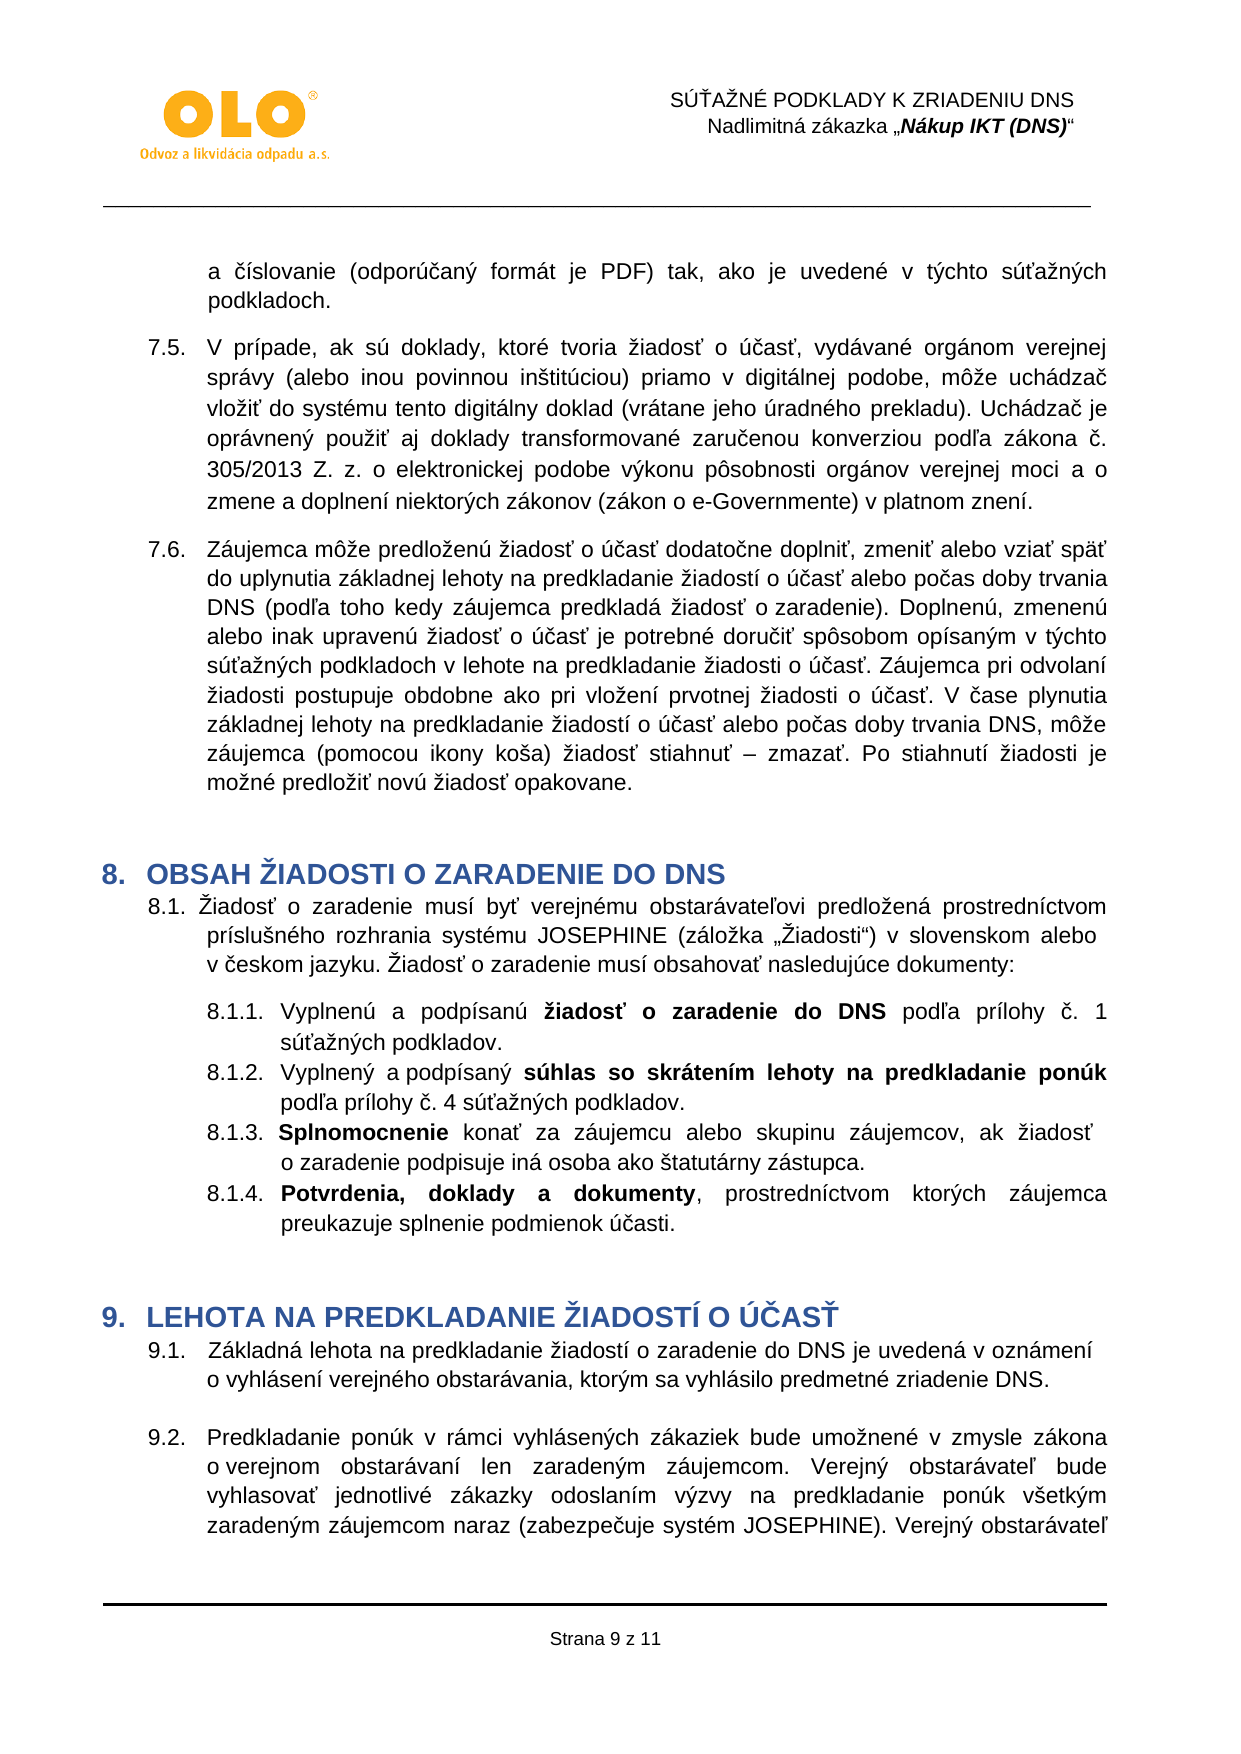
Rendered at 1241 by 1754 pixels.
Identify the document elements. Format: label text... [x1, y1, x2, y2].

text 8.1.1. Vyplnenú a podpísanú žiadosť o zaradenie do DNS podľa prílohy č. 1 súťažných podkladov. [207, 998, 1107, 1055]
text 8.1. Žiadosť o zaradenie musí byť verejnému obstarávateľovi predložená prostredníctvom príslušného rozhrania systému JOSEPHINE (záložka „Žiadosti“) v slovenskom alebo v českom jazyku. Žiadosť o zaradenie musí obsahovať nasledujúce dokumenty: [148, 893, 1107, 977]
list Záujemca môže predloženú žiadosť o účasť dodatočne doplniť, zmeniť alebo vziať späť do uplynutia základnej lehoty na predkladanie žiadostí o účasť alebo počas doby trvania DNS (podľa toho kedy záujemca predkladá žiadosť o zaradenie). Doplnenú, zmenenú alebo inak upravenú žiadosť o účasť je potrebné doručiť spôsobom opísaným v týchto súťažných podkladoch v lehote na predkladanie žiadosti o účasť. Záujemca pri odvolaní žiadosti postupuje obdobne ako pri vložení prvotnej žiadosti o účasť. V čase plynutia základnej lehoty na predkladanie žiadostí o účasť alebo počas doby trvania DNS, môže záujemca (pomocou ikony koša) žiadosť stiahnuť – zmazať. Po stiahnutí žiadosti je možné predložiť novú žiadosť opakovane. [148, 536, 1107, 796]
text 9.1. Základná lehota na predkladanie žiadostí o zaradenie do DNS je uvedená v oznámení o vyhlásení verejného obstarávania, ktorým sa vyhlásilo predmetné zriadenie DNS. [148, 1337, 1107, 1392]
text 8.1.2. Vyplnený a podpísaný súhlas so skrátením lehoty na predkladanie ponúk podľa prílohy č. 4 súťažných podkladov. [207, 1059, 1107, 1115]
subtitle Lehota na predkladanie žiadostí o účasť [101, 1300, 1107, 1334]
text 8.1.3. Splnomocnenie konať za záujemcu alebo skupinu záujemcov, ak žiadosť o zaradenie podpisuje iná osoba ako štatutárny zástupca. [207, 1119, 1107, 1176]
subtitle Obsah žiadosti o zaradenie do dns [101, 857, 1107, 890]
text 8.1.4. Potvrdenia, doklady a dokumenty, prostredníctvom ktorých záujemca preukazuje splnenie podmienok účasti. [207, 1179, 1107, 1236]
list V prípade, ak sú doklady, ktoré tvoria žiadosť o účasť, vydávané orgánom verejnej správy (alebo inou povinnou inštitúciou) priamo v digitálnej podobe, môže uchádzač vložiť do systému tento digitálny doklad (vrátane jeho úradného prekladu). Uchádzač je oprávnený použiť aj doklady transformované zaručenou konverziou podľa zákona č. 305/2013 Z. z. o elektronickej podobe výkonu pôsobnosti orgánov verejnej moci a o zmene a doplnení niektorých zákonov (zákon o e-Governmente) v platnom znení. [148, 334, 1107, 515]
picture [103, 73, 366, 179]
